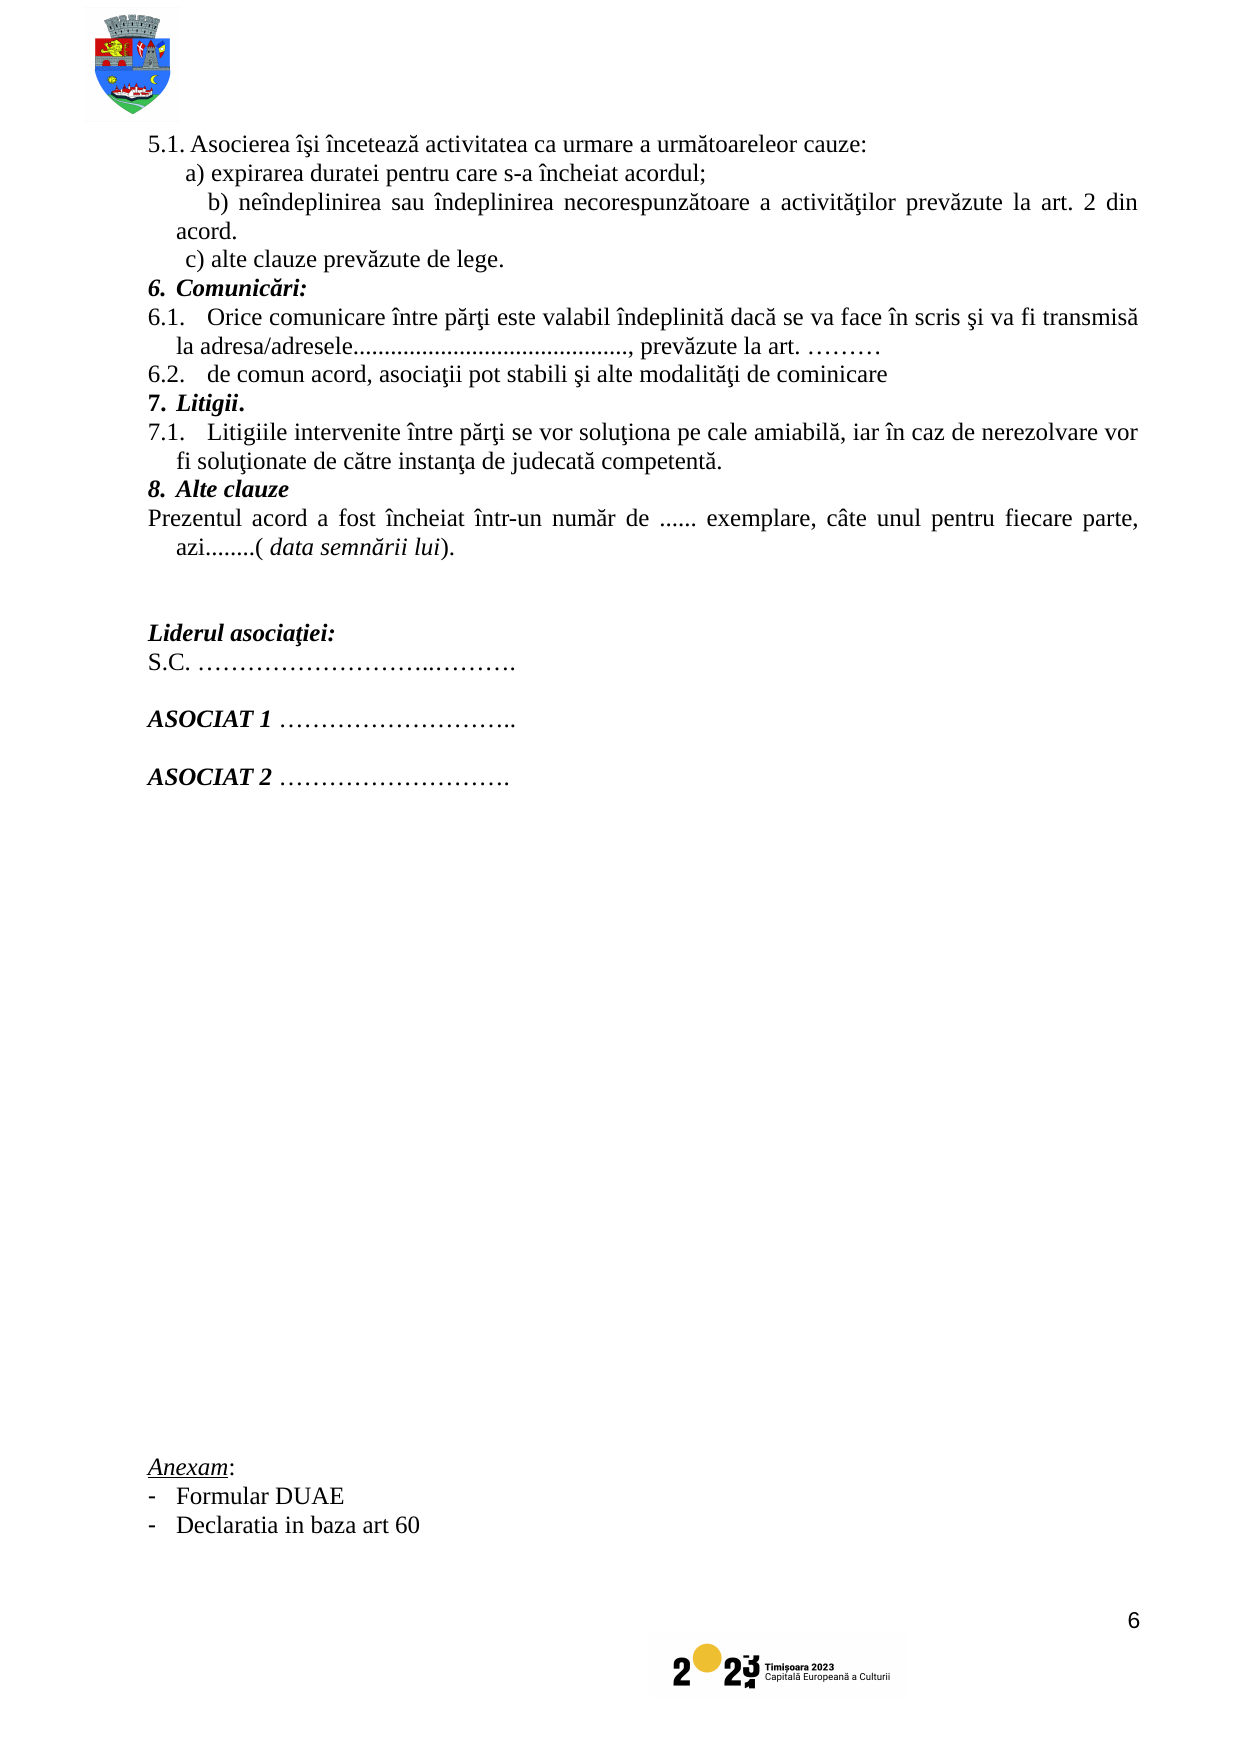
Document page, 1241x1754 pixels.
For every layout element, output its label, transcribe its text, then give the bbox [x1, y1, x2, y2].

list Litigii. [148, 388, 1140, 417]
text S.C. ………………………..………. [148, 647, 1140, 676]
list Litigiile intervenite între părţi se vor soluţiona pe cale amiabilă, iar în caz de nerezolvare vor fi soluţionate de către instanţa de judecată competentă. [148, 417, 1140, 474]
text b) neîndeplinirea sau îndeplinirea necorespunzătoare a activităţilor prevăzute la art. 2 din acord. [148, 187, 1140, 244]
list Formular DUAE [148, 1481, 1140, 1509]
list Alte clauze [148, 474, 1140, 503]
list Orice comunicare între părţi este valabil îndeplinită dacă se va face în scris şi va fi transmisă la adresa/adresele............................................, prevăzute la art. ……… [148, 302, 1140, 359]
text a) expirarea duratei pentru care s-a încheiat acordul; [148, 158, 1140, 187]
text ASOCIAT 2 ………………………. [148, 762, 1140, 791]
text c) alte clauze prevăzute de lege. [148, 244, 1140, 273]
picture [649, 1633, 906, 1698]
list Declaratia in baza art 60 [148, 1509, 1140, 1538]
text Liderul asociaţiei: [148, 618, 1140, 647]
text ASOCIAT 1 ……………………….. [148, 704, 1140, 733]
text 5.1. Asocierea îşi încetează activitatea ca urmare a următoareleor cauze: [148, 129, 1140, 158]
list de comun acord, asociaţii pot stabili şi alte modalităţi de cominicare [148, 359, 1140, 388]
list Comunicări: [148, 273, 1140, 302]
picture [84, 7, 180, 122]
text Prezentul acord a fost încheiat într-un număr de ...... exemplare, câte unul pentru fiecare parte, azi........( data semnării lui). [148, 503, 1140, 561]
text Anexam: [148, 1452, 1140, 1481]
